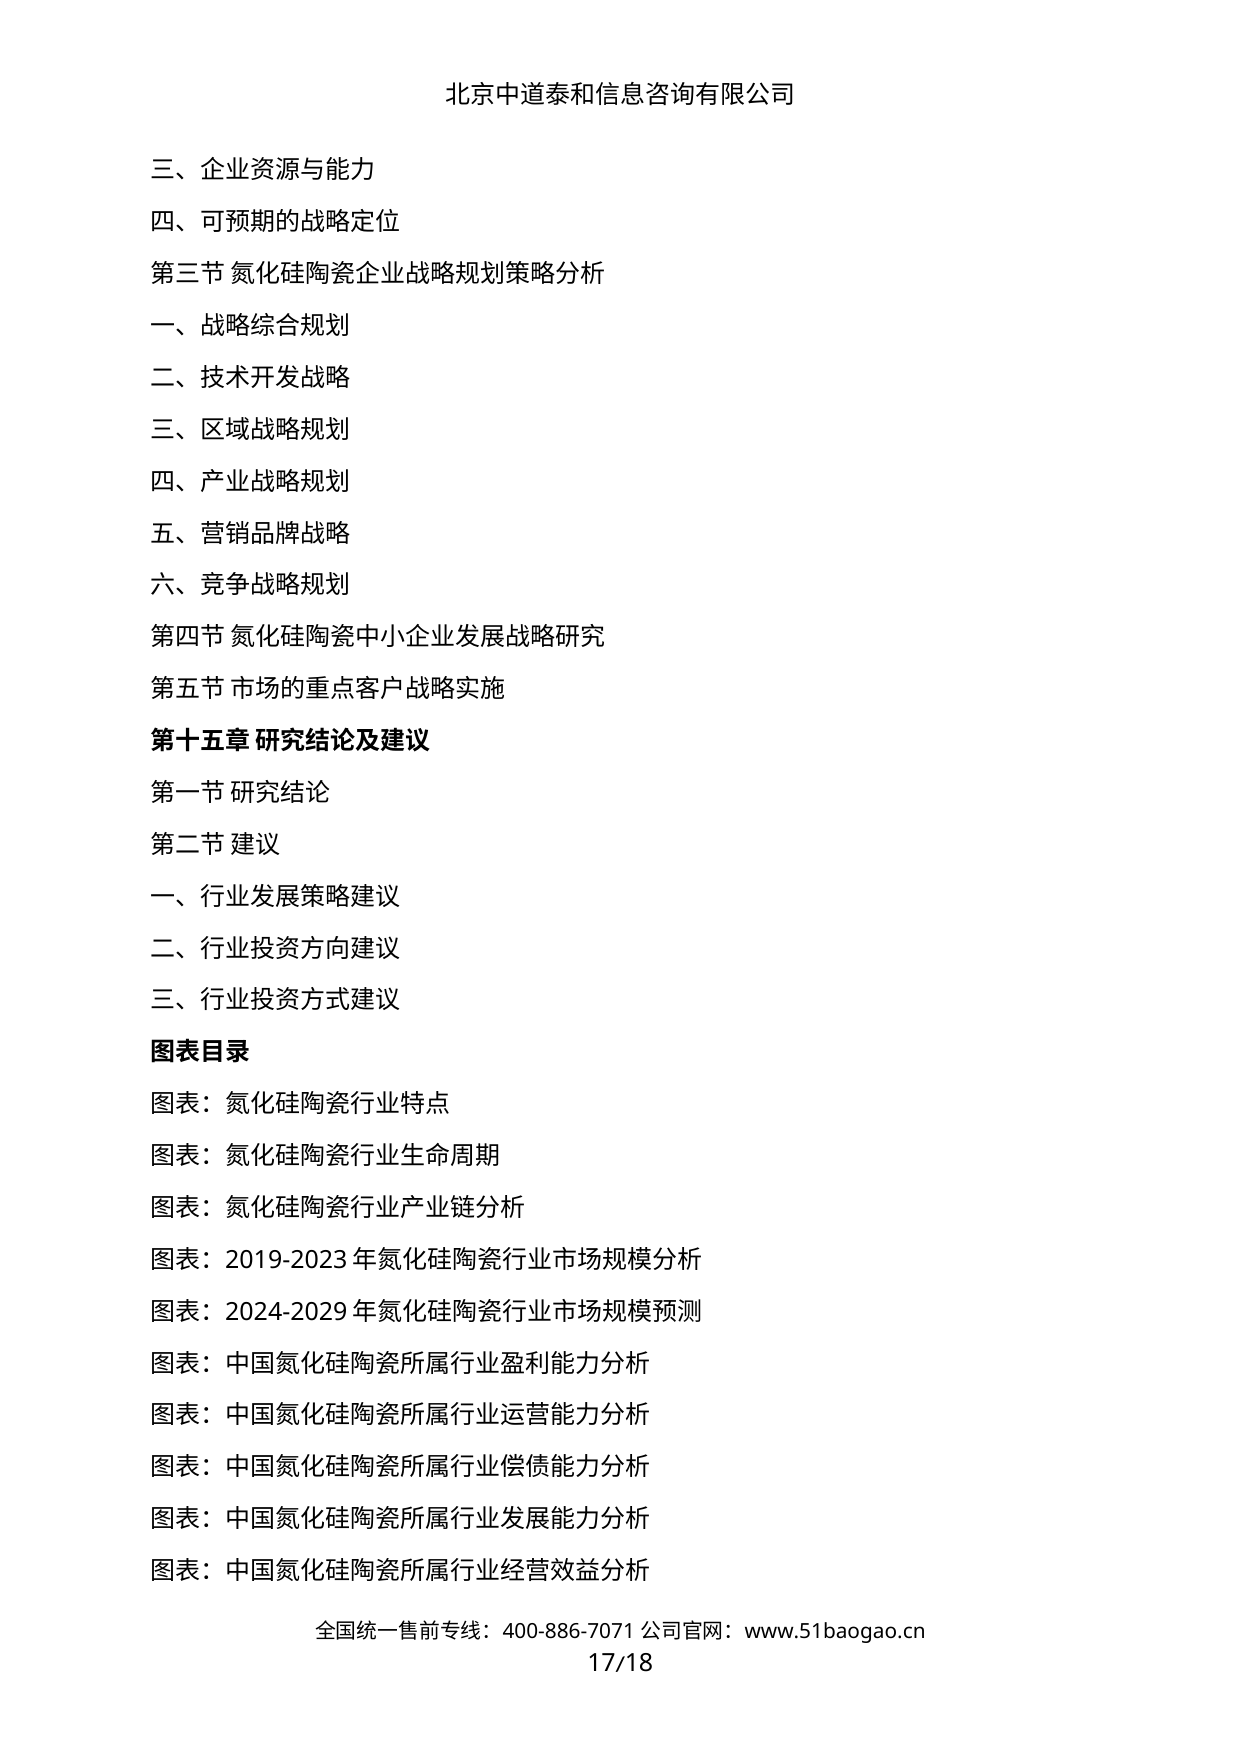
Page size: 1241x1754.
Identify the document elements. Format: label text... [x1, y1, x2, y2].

text 三、区域战略规划 [150, 409, 1090, 446]
text 第一节 研究结论 [150, 772, 1090, 809]
text 图表：氮化硅陶瓷行业特点 [150, 1084, 1090, 1120]
text 第十五章 研究结论及建议 [150, 721, 1090, 757]
text 图表目录 [150, 1032, 1090, 1068]
text 图表：中国氮化硅陶瓷所属行业发展能力分析 [150, 1499, 1090, 1535]
text 四、产业战略规划 [150, 461, 1090, 497]
text 四、可预期的战略定位 [150, 202, 1090, 238]
text 图表：2024-2029年氮化硅陶瓷行业市场规模预测 [150, 1291, 1090, 1327]
text 五、营销品牌战略 [150, 513, 1090, 549]
text 图表：中国氮化硅陶瓷所属行业经营效益分析 [150, 1551, 1090, 1587]
text 三、企业资源与能力 [150, 150, 1090, 186]
text 一、战略综合规划 [150, 306, 1090, 342]
text 第三节 氮化硅陶瓷企业战略规划策略分析 [150, 254, 1090, 290]
text 图表：中国氮化硅陶瓷所属行业运营能力分析 [150, 1395, 1090, 1431]
text 图表：氮化硅陶瓷行业生命周期 [150, 1136, 1090, 1172]
text 第五节 市场的重点客户战略实施 [150, 669, 1090, 705]
text 第二节 建议 [150, 824, 1090, 861]
text 二、行业投资方向建议 [150, 928, 1090, 964]
text 一、行业发展策略建议 [150, 876, 1090, 912]
text 三、行业投资方式建议 [150, 980, 1090, 1016]
text 图表：氮化硅陶瓷行业产业链分析 [150, 1187, 1090, 1224]
text 图表：2019-2023年氮化硅陶瓷行业市场规模分析 [150, 1239, 1090, 1276]
text 图表：中国氮化硅陶瓷所属行业盈利能力分析 [150, 1343, 1090, 1379]
text 第四节 氮化硅陶瓷中小企业发展战略研究 [150, 617, 1090, 653]
text 二、技术开发战略 [150, 357, 1090, 394]
text 六、竞争战略规划 [150, 565, 1090, 601]
text 图表：中国氮化硅陶瓷所属行业偿债能力分析 [150, 1447, 1090, 1483]
